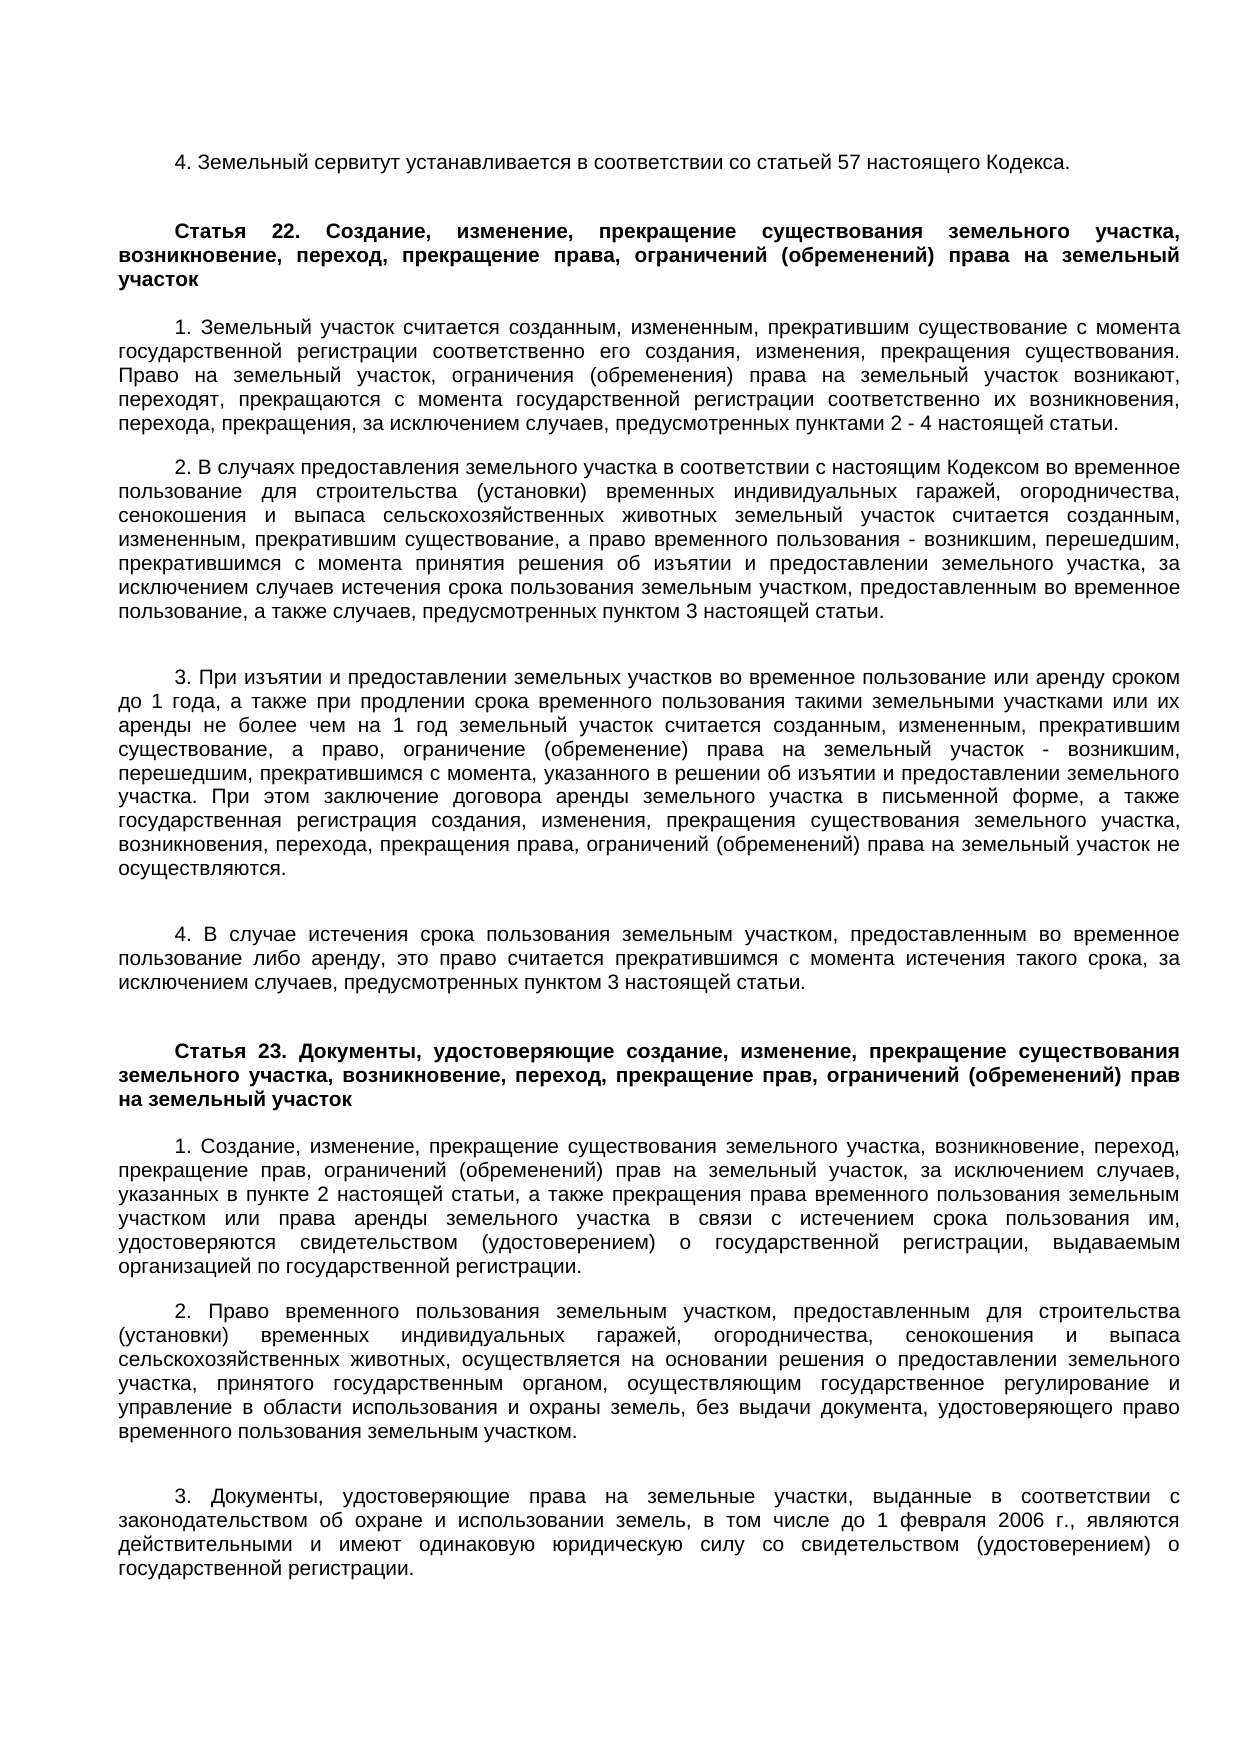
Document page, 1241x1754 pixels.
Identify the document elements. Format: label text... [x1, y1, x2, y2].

text 3. При изъятии и предоставлении земельных участков во временное пользование или аренду сроком до 1 года, а также при продлении срока временного пользования такими земельными участками или их аренды не более чем на 1 год земельный участок считается созданным, измененным, прекратившим существование, а право, ограничение (обременение) права на земельный участок - возникшим, перешедшим, прекратившимся с момента, указанного в решении об изъятии и предоставлении земельного участка. При этом заключение договора аренды земельного участка в письменной форме, а также государственная регистрация создания, изменения, прекращения существования земельного участка, возникновения, перехода, прекращения права, ограничений (обременений) права на земельный участок не осуществляются. [118, 664, 1181, 880]
text 2. Право временного пользования земельным участком, предоставленным для строительства (установки) временных индивидуальных гаражей, огородничества, сенокошения и выпаса сельскохозяйственных животных, осуществляется на основании решения о предоставлении земельного участка, принятого государственным органом, осуществляющим государственное регулирование и управление в области использования и охраны земель, без выдачи документа, удостоверяющего право временного пользования земельным участком. [118, 1299, 1181, 1443]
text Статья 22. Создание, изменение, прекращение существования земельного участка, возникновение, переход, прекращение права, ограничений (обременений) права на земельный участок [118, 219, 1181, 291]
text 4. Земельный сервитут устанавливается в соответствии со статьей 57 настоящего Кодекса. [118, 150, 1181, 174]
text 1. Земельный участок считается созданным, измененным, прекратившим существование с момента государственной регистрации соответственно его создания, изменения, прекращения существования. Право на земельный участок, ограничения (обременения) права на земельный участок возникают, переходят, прекращаются с момента государственной регистрации соответственно их возникновения, перехода, прекращения, за исключением случаев, предусмотренных пунктами 2 - 4 настоящей статьи. [118, 314, 1181, 434]
text 1. Создание, изменение, прекращение существования земельного участка, возникновение, переход, прекращение прав, ограничений (обременений) прав на земельный участок, за исключением случаев, указанных в пункте 2 настоящей статьи, а также прекращения права временного пользования земельным участком или права аренды земельного участка в связи с истечением срока пользования им, удостоверяются свидетельством (удостоверением) о государственной регистрации, выдаваемым организацией по государственной регистрации. [118, 1134, 1181, 1278]
text 3. Документы, удостоверяющие права на земельные участки, выданные в соответствии с законодательством об охране и использовании земель, в том числе до 1 февраля 2006 г., являются действительными и имеют одинаковую юридическую силу со свидетельством (удостоверением) о государственной регистрации. [118, 1484, 1181, 1580]
text Статья 23. Документы, удостоверяющие создание, изменение, прекращение существования земельного участка, возникновение, переход, прекращение прав, ограничений (обременений) прав на земельный участок [118, 1038, 1181, 1110]
text 4. В случае истечения срока пользования земельным участком, предоставленным во временное пользование либо аренду, это право считается прекратившимся с момента истечения такого срока, за исключением случаев, предусмотренных пунктом 3 настоящей статьи. [118, 922, 1181, 994]
text 2. В случаях предоставления земельного участка в соответствии с настоящим Кодексом во временное пользование для строительства (установки) временных индивидуальных гаражей, огородничества, сенокошения и выпаса сельскохозяйственных животных земельный участок считается созданным, измененным, прекратившим существование, а право временного пользования - возникшим, перешедшим, прекратившимся с момента принятия решения об изъятии и предоставлении земельного участка, за исключением случаев истечения срока пользования земельным участком, предоставленным во временное пользование, а также случаев, предусмотренных пунктом 3 настоящей статьи. [118, 455, 1181, 623]
